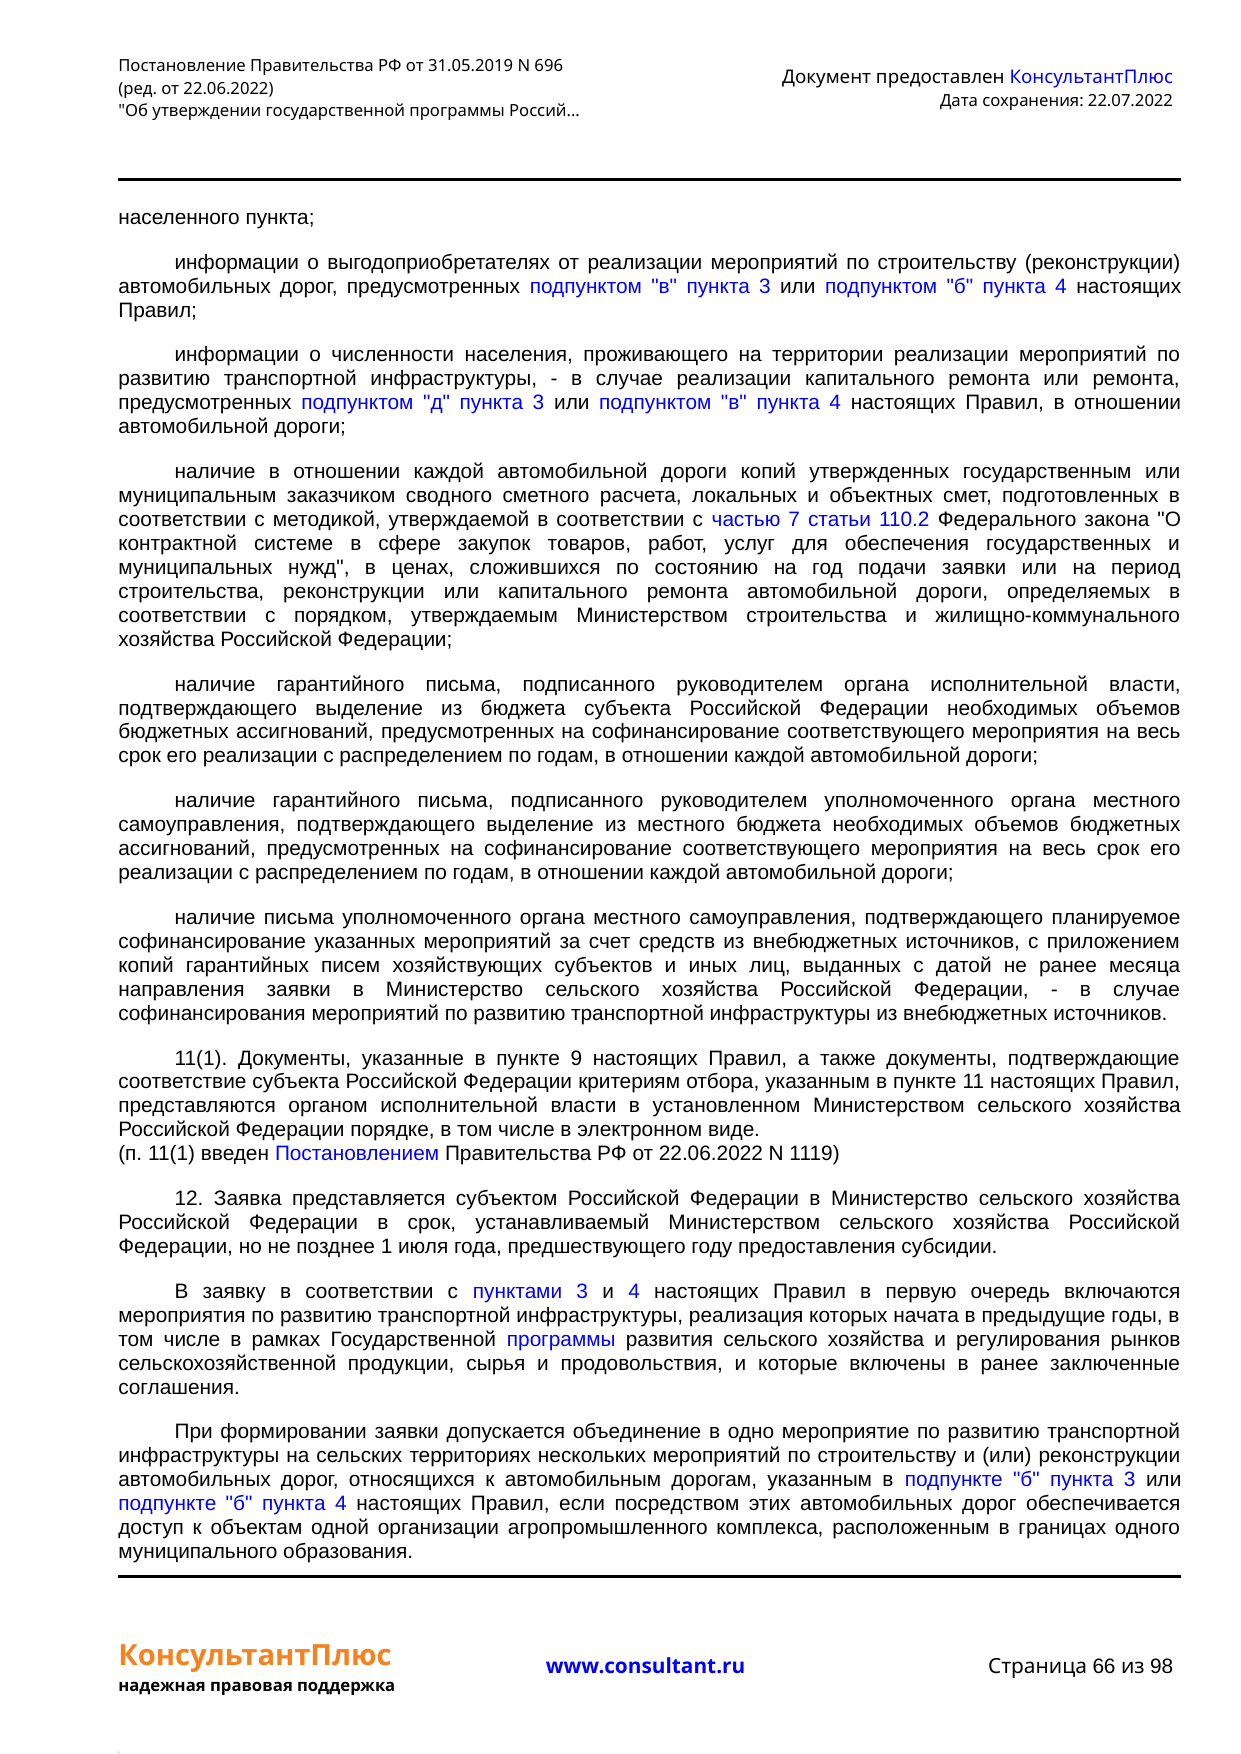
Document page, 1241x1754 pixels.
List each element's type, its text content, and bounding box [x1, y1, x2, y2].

text наличие гарантийного письма, подписанного руководителем органа исполнительной власти, подтверждающего выделение из бюджета субъекта Российской Федерации необходимых объемов бюджетных ассигнований, предусмотренных на софинансирование соответствующего мероприятия на весь срок его реализации с распределением по годам, в отношении каждой автомобильной дороги; [118, 671, 1181, 767]
text 11(1). Документы, указанные в пункте 9 настоящих Правил, а также документы, подтверждающие соответствие субъекта Российской Федерации критериям отбора, указанным в пункте 11 настоящих Правил, представляются органом исполнительной власти в установленном Министерством сельского хозяйства Российской Федерации порядке, в том числе в электронном виде. [118, 1045, 1181, 1141]
text При формировании заявки допускается объединение в одно мероприятие по развитию транспортной инфраструктуры на сельских территориях нескольких мероприятий по строительству и (или) реконструкции автомобильных дорог, относящихся к автомобильным дорогам, указанным в подпункте "б" пункта 3 или подпункте "б" пункта 4 настоящих Правил, если посредством этих автомобильных дорог обеспечивается доступ к объектам одной организации агропромышленного комплекса, расположенным в границах одного муниципального образования. [118, 1419, 1181, 1563]
text (п. 11(1) введен Постановлением Правительства РФ от 22.06.2022 N 1119) [118, 1141, 1181, 1165]
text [118, 205, 1181, 229]
text наличие письма уполномоченного органа местного самоуправления, подтверждающего планируемое софинансирование указанных мероприятий за счет средств из внебюджетных источников, с приложением копий гарантийных писем хозяйствующих субъектов и иных лиц, выданных с датой не ранее месяца направления заявки в Министерство сельского хозяйства Российской Федерации, - в случае софинансирования мероприятий по развитию транспортной инфраструктуры из внебюджетных источников. [118, 905, 1181, 1024]
text В заявку в соответствии с пунктами 3 и 4 настоящих Правил в первую очередь включаются мероприятия по развитию транспортной инфраструктуры, реализация которых начата в предыдущие годы, в том числе в рамках Государственной программы развития сельского хозяйства и регулирования рынков сельскохозяйственной продукции, сырья и продовольствия, и которые включены в ранее заключенные соглашения. [118, 1279, 1181, 1398]
text 12. Заявка представляется субъектом Российской Федерации в Министерство сельского хозяйства Российской Федерации в срок, устанавливаемый Министерством сельского хозяйства Российской Федерации, но не позднее 1 июля года, предшествующего году предоставления субсидии. [118, 1186, 1181, 1258]
text информации о выгодоприобретателях от реализации мероприятий по строительству (реконструкции) автомобильных дорог, предусмотренных подпунктом "в" пункта 3 или подпунктом "б" пункта 4 настоящих Правил; [118, 249, 1181, 321]
text наличие в отношении каждой автомобильной дороги копий утвержденных государственным или муниципальным заказчиком сводного сметного расчета, локальных и объектных смет, подготовленных в соответствии с методикой, утверждаемой в соответствии с частью 7 статьи 110.2 Федерального закона "О контрактной системе в сфере закупок товаров, работ, услуг для обеспечения государственных и муниципальных нужд", в ценах, сложившихся по состоянию на год подачи заявки или на период строительства, реконструкции или капитального ремонта автомобильной дороги, определяемых в соответствии с порядком, утверждаемым Министерством строительства и жилищно-коммунального хозяйства Российской Федерации; [118, 459, 1181, 651]
text информации о численности населения, проживающего на территории реализации мероприятий по развитию транспортной инфраструктуры, - в случае реализации капитального ремонта или ремонта, предусмотренных подпунктом "д" пункта 3 или подпунктом "в" пункта 4 настоящих Правил, в отношении автомобильной дороги; [118, 342, 1181, 438]
text наличие гарантийного письма, подписанного руководителем уполномоченного органа местного самоуправления, подтверждающего выделение из местного бюджета необходимых объемов бюджетных ассигнований, предусмотренных на софинансирование соответствующего мероприятия на весь срок его реализации с распределением по годам, в отношении каждой автомобильной дороги; [118, 788, 1181, 884]
